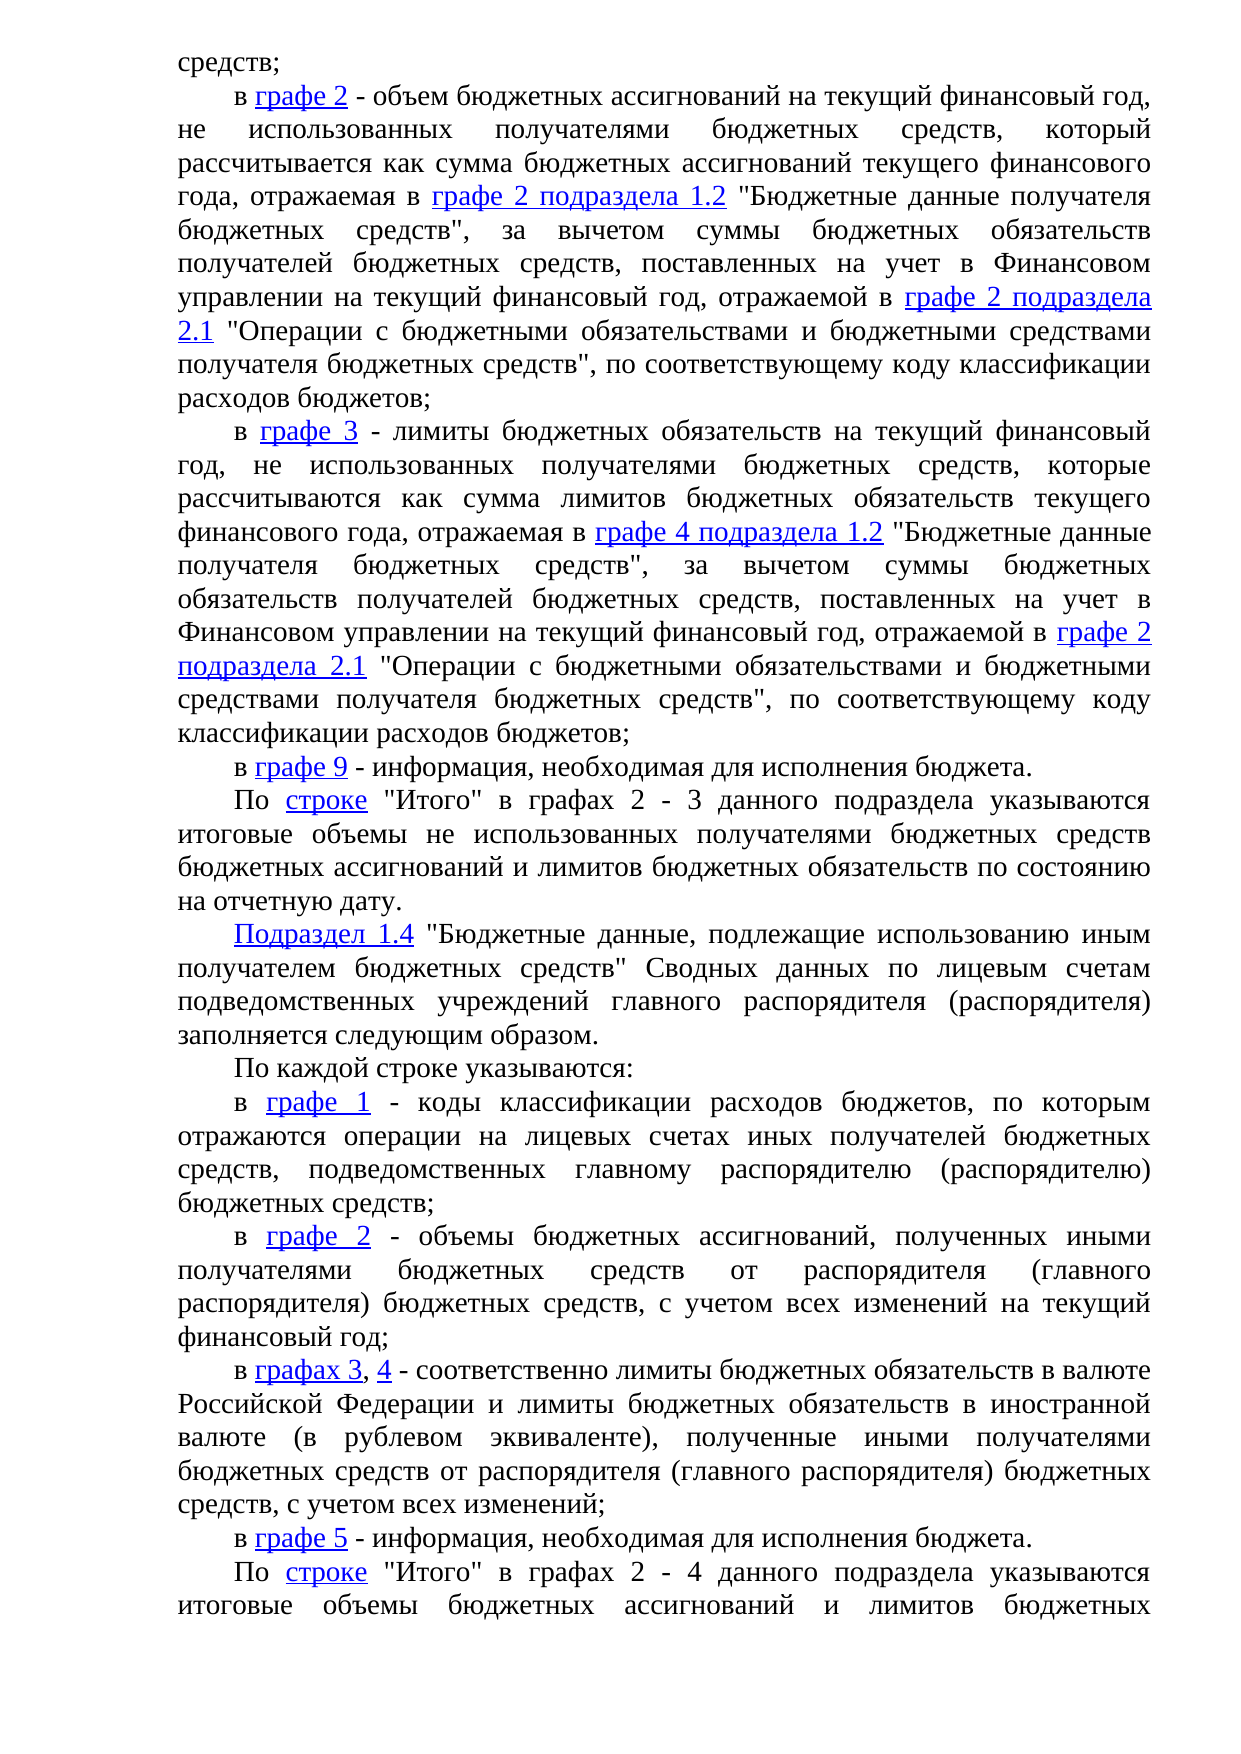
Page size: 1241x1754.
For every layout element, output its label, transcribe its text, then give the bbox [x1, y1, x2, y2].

text По каждой строке указываются: [177, 1051, 1152, 1084]
text в графе 5 - информация, необходимая для исполнения бюджета. [177, 1520, 1152, 1554]
text Подраздел 1.4 "Бюджетные данные, подлежащие использованию иным получателем бюджетных средств" Сводных данных по лицевым счетам подведомственных учреждений главного распорядителя (распорядителя) заполняется следующим образом. [177, 916, 1152, 1051]
text в графе 1 - коды классификации расходов бюджетов, по которым отражаются операции на лицевых счетах иных получателей бюджетных средств, подведомственных главному распорядителю (распорядителю) бюджетных средств; [177, 1084, 1152, 1218]
text в графе 2 - объемы бюджетных ассигнований, полученных иными получателями бюджетных средств от распорядителя (главного распорядителя) бюджетных средств, с учетом всех изменений на текущий финансовый год; [177, 1218, 1152, 1352]
text в графах 3, 4 - соответственно лимиты бюджетных обязательств в валюте Российской Федерации и лимиты бюджетных обязательств в иностранной валюте (в рублевом эквиваленте), полученные иными получателями бюджетных средств от распорядителя (главного распорядителя) бюджетных средств, с учетом всех изменений; [177, 1352, 1152, 1520]
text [177, 1554, 1152, 1621]
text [177, 44, 1152, 78]
text в графе 9 - информация, необходимая для исполнения бюджета. [177, 749, 1152, 782]
text По строке "Итого" в графах 2 - 3 данного подраздела указываются итоговые объемы не использованных получателями бюджетных средств бюджетных ассигнований и лимитов бюджетных обязательств по состоянию на отчетную дату. [177, 782, 1152, 916]
text в графе 3 - лимиты бюджетных обязательств на текущий финансовый год, не использованных получателями бюджетных средств, которые рассчитываются как сумма лимитов бюджетных обязательств текущего финансового года, отражаемая в графе 4 подраздела 1.2 "Бюджетные данные получателя бюджетных средств", за вычетом суммы бюджетных обязательств получателей бюджетных средств, поставленных на учет в Финансовом управлении на текущий финансовый год, отражаемой в графе 2 подраздела 2.1 "Операции с бюджетными обязательствами и бюджетными средствами получателя бюджетных средств", по соответствующему коду классификации расходов бюджетов; [177, 413, 1152, 749]
text в графе 2 - объем бюджетных ассигнований на текущий финансовый год, не использованных получателями бюджетных средств, который рассчитывается как сумма бюджетных ассигнований текущего финансового года, отражаемая в графе 2 подраздела 1.2 "Бюджетные данные получателя бюджетных средств", за вычетом суммы бюджетных обязательств получателей бюджетных средств, поставленных на учет в Финансовом управлении на текущий финансовый год, отражаемой в графе 2 подраздела 2.1 "Операции с бюджетными обязательствами и бюджетными средствами получателя бюджетных средств", по соответствующему коду классификации расходов бюджетов; [177, 78, 1152, 413]
